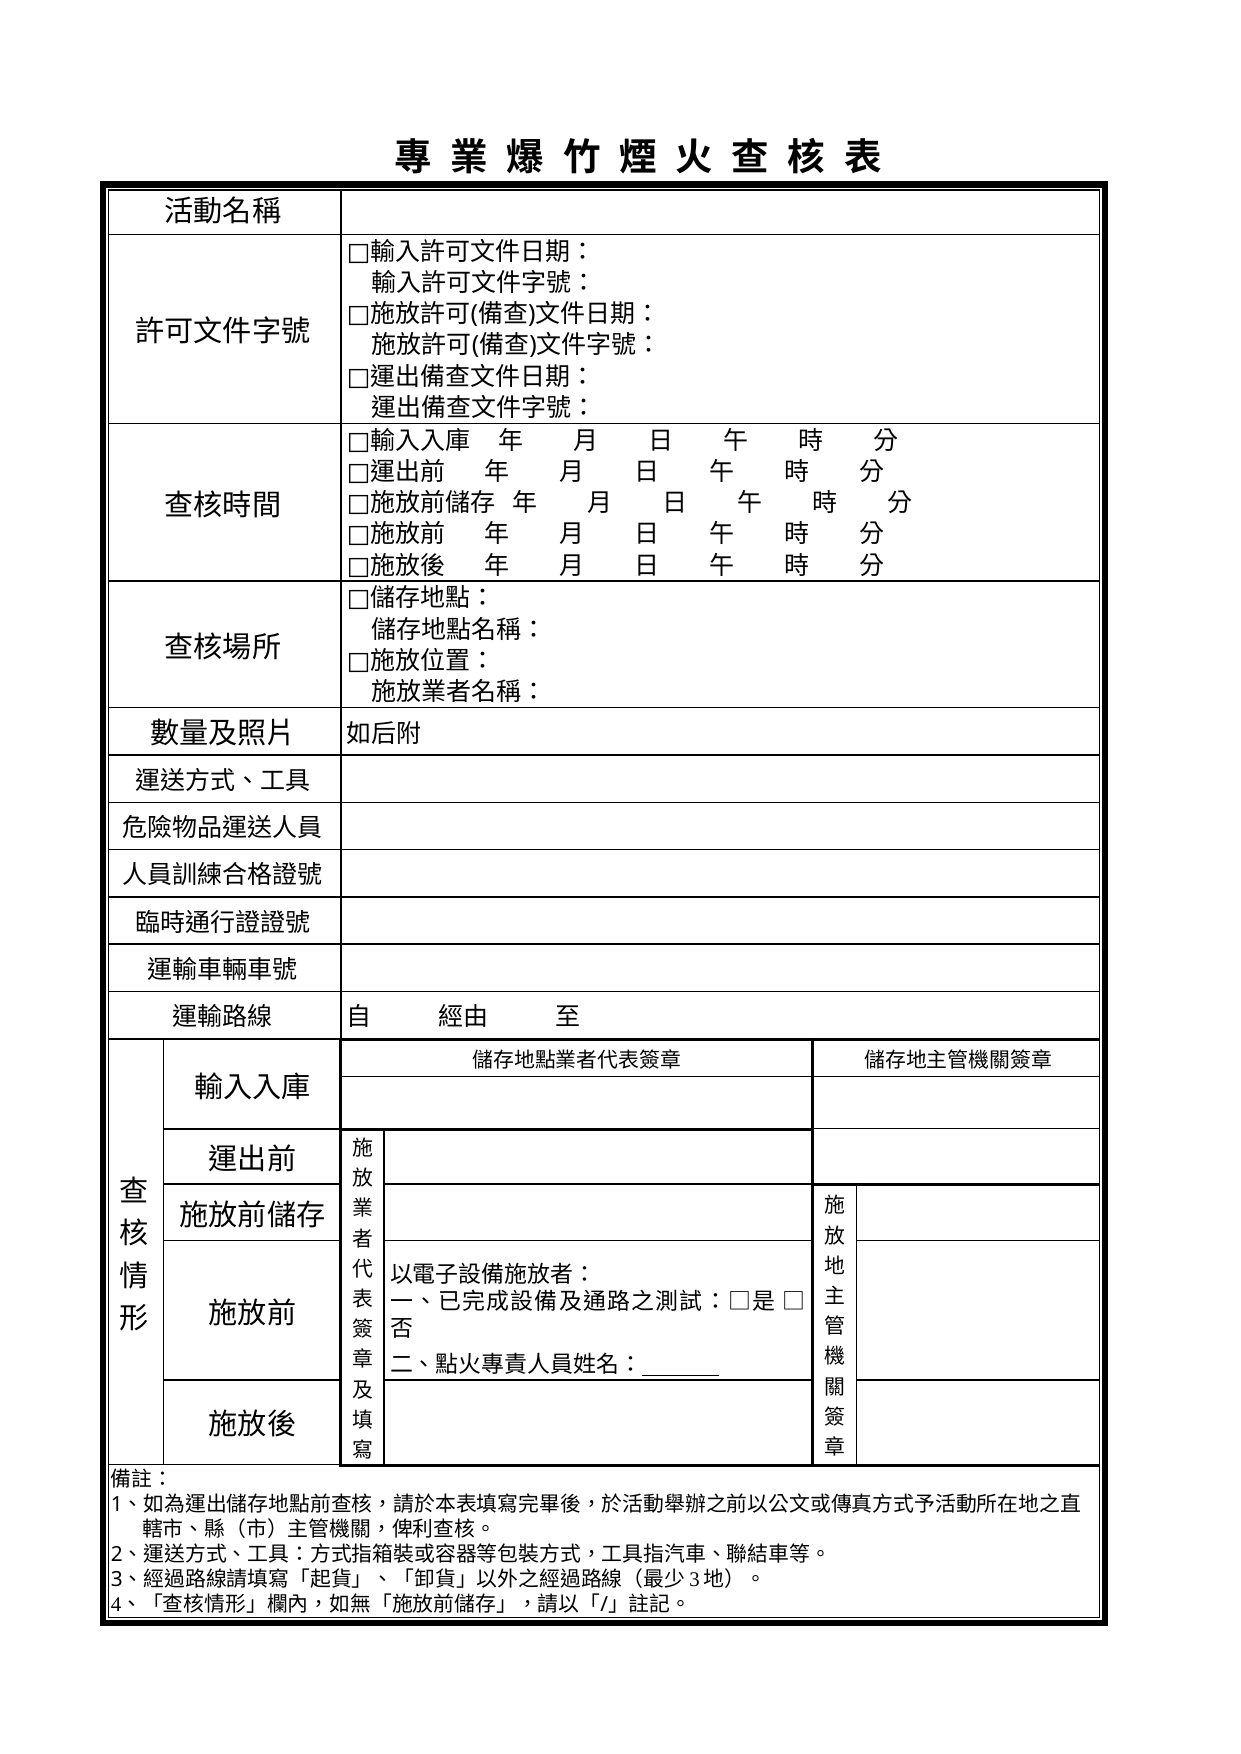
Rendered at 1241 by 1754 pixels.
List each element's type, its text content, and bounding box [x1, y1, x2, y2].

table_cell 如后附 [342, 708, 1099, 754]
table_cell 施放業者代表簽章及填寫 [342, 1131, 383, 1463]
table_header [342, 191, 1099, 233]
table_cell □儲存地點： 儲存地點名稱： □施放位置： 施放業者名稱： [342, 582, 1099, 707]
table_cell □輸入許可文件日期： 輸入許可文件字號： □施放許可(備查)文件日期： 施放許可(備查)文件字號： □運出備查文件日期： 運出備查文件字號： [342, 235, 1099, 422]
table_cell 臨時通行證證號 [109, 898, 340, 943]
table_cell [857, 1381, 1099, 1463]
table_cell [385, 1185, 811, 1239]
text 專業爆竹煙火查核表 [148, 127, 1128, 181]
table_cell 數量及照片 [109, 708, 340, 754]
table_cell [385, 1381, 811, 1463]
table_cell [857, 1241, 1099, 1379]
table_cell 查核時間 [109, 424, 340, 580]
table_cell 備註： 1、如為運出儲存地點前查核，請於本表填寫完畢後，於活動舉辦之前以公文或傳真方式予活動所在地之直轄市、縣（市）主管機關，俾利查核。 2、運送方式、工具：方式指箱裝或容器等包裝方式，工具指汽車、聯結車等。 3、經過路線請填寫「起貨」、「卸貨」以外之經過路線（最少3地）。 4、「查核情形」欄內，如無「施放前儲存」，請以「/」註記。 [109, 1465, 1099, 1617]
table_cell 施放前 [164, 1241, 339, 1379]
table_cell 施放地主管機關簽章 [814, 1186, 856, 1463]
table_cell 人員訓練合格證號 [109, 850, 340, 896]
table_cell [814, 1129, 1099, 1183]
table_cell 儲存地主管機關簽章 [814, 1041, 1099, 1076]
table_cell 運輸車輛車號 [109, 945, 340, 991]
table_cell 施放後 [164, 1381, 339, 1463]
table_cell 輸入入庫 [164, 1040, 339, 1128]
table_cell □輸入入庫 年 月 日 午 時 分 □運出前 年 月 日 午 時 分 □施放前儲存 年 月 日 午 時 分 □施放前 年 月 日 午 時 分 □施放後 年 月 日 午 時 分 [342, 424, 1099, 580]
table_cell [342, 1077, 811, 1128]
table_cell 查核情形 [109, 1040, 163, 1463]
table_cell [342, 945, 1099, 991]
table_cell 運出前 [164, 1130, 339, 1183]
table_cell [857, 1186, 1099, 1239]
table_header 活動名稱 [109, 191, 340, 233]
table_cell 自 經由 至 [342, 992, 1099, 1038]
table_cell 以電子設備施放者： 一、已完成設備及通路之測試：□是 □否 二、點火專責人員姓名： [385, 1241, 811, 1379]
table_cell [342, 756, 1099, 801]
table_cell [342, 898, 1099, 943]
table_cell [385, 1131, 811, 1183]
table_cell 許可文件字號 [109, 235, 340, 422]
table_cell [342, 803, 1099, 849]
table_cell 運送方式、工具 [109, 756, 340, 801]
table_cell 查核場所 [109, 582, 340, 707]
table_cell 運輸路線 [109, 992, 340, 1038]
table_cell [814, 1077, 1099, 1128]
table_cell 施放前儲存 [164, 1185, 339, 1239]
table_cell 儲存地點業者代表簽章 [342, 1041, 811, 1076]
table_cell [342, 850, 1099, 896]
table_cell 危險物品運送人員 [109, 803, 340, 849]
